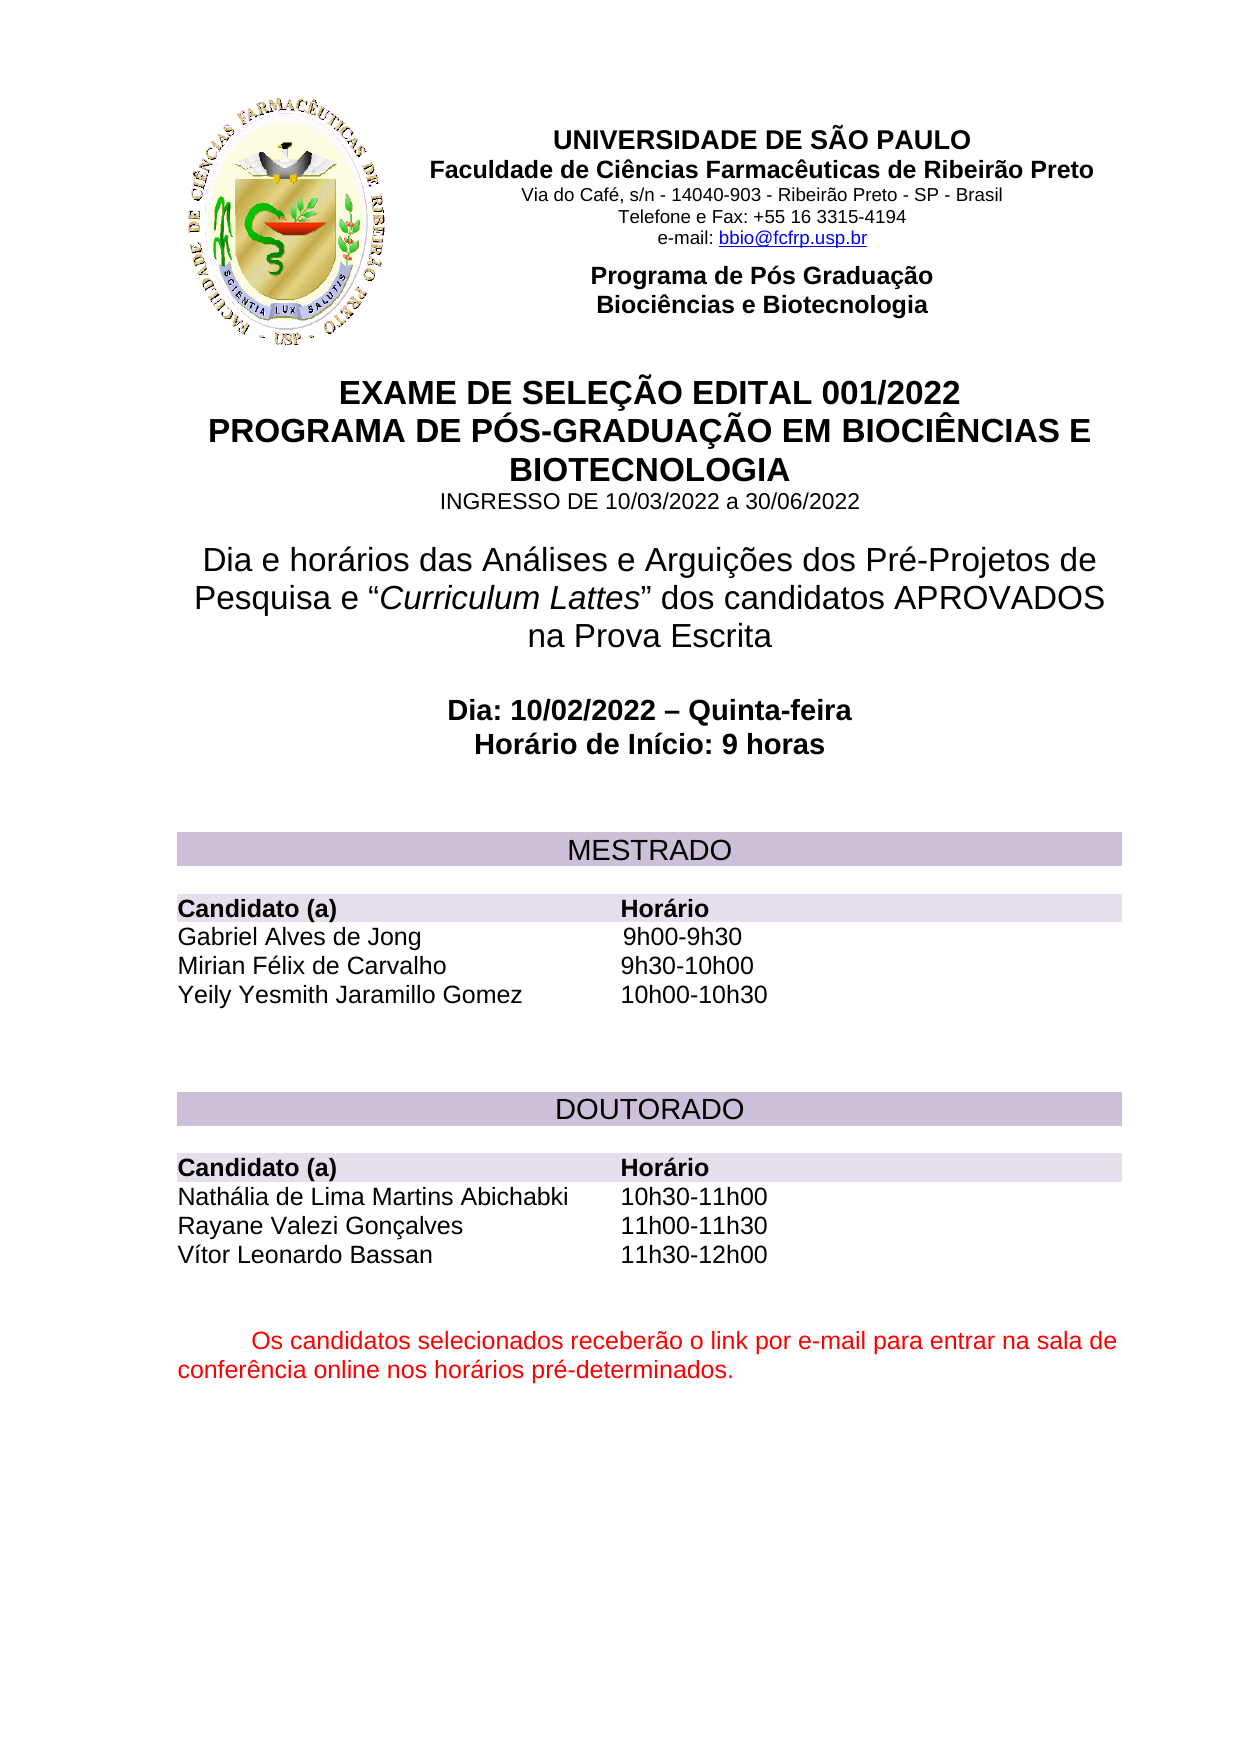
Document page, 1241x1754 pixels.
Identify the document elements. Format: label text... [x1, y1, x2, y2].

text PROGRAMA DE PÓS-GRADUAÇÃO EM BIOCIÊNCIAS E BIOTECNOLOGIA [177, 411, 1122, 488]
text Candidato (a) Horário [177, 1153, 1122, 1182]
text Nathália de Lima Martins Abichabki 10h30-11h00 [177, 1182, 1122, 1211]
text Candidato (a) Horário [177, 894, 1122, 922]
text Os candidatos selecionados receberão o link por e-mail para entrar na sala de conferência online nos horários pré-determinados. [177, 1326, 1122, 1383]
text Horário de Início: 9 horas [177, 727, 1122, 761]
text Gabriel Alves de Jong 9h00-9h30 [177, 922, 1122, 951]
text Mirian Félix de Carvalho 9h30-10h00 [177, 951, 1122, 980]
text Vítor Leonardo Bassan 11h30-12h00 [177, 1239, 1122, 1268]
text MESTRADO [177, 832, 1122, 866]
text INGRESSO DE 10/03/2022 a 30/06/2022 [177, 488, 1122, 515]
text DOUTORADO [177, 1092, 1122, 1126]
text Dia e horários das Análises e Arguições dos Pré-Projetos de Pesquisa e “Curriculum Lattes” dos candidatos APROVADOS na Prova Escrita [177, 540, 1122, 655]
text Yeily Yesmith Jaramillo Gomez 10h00-10h30 [177, 980, 1122, 1009]
text Dia: 10/02/2022 – Quinta-feira [177, 693, 1122, 727]
text EXAME DE SELEÇÃO EDITAL 001/2022 [177, 373, 1122, 411]
picture [180, 89, 394, 357]
text Rayane Valezi Gonçalves 11h00-11h30 [177, 1211, 1122, 1239]
